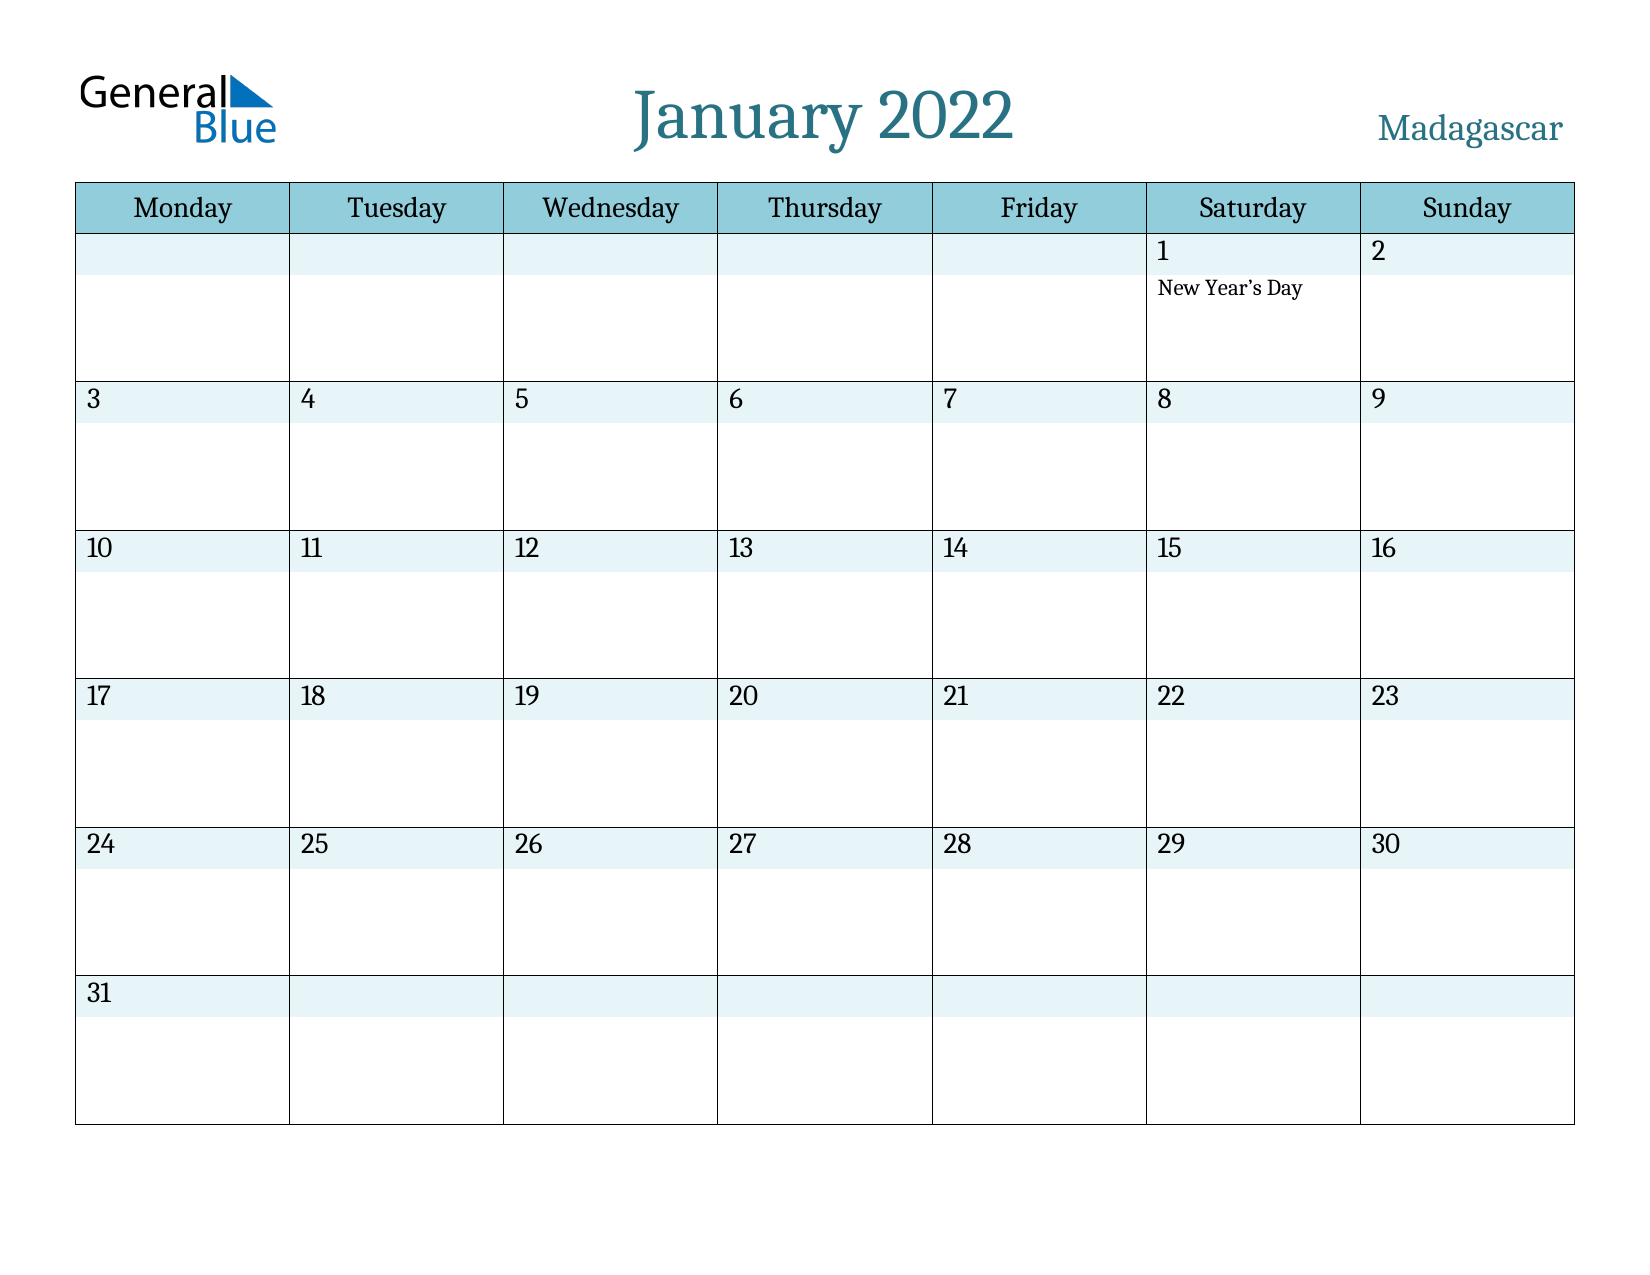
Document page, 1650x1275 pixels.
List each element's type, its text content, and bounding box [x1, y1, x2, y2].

table_cell [1361, 423, 1574, 530]
table_cell [933, 572, 1146, 678]
table_cell [76, 572, 289, 678]
table_cell [504, 976, 717, 1017]
table_cell 3 [76, 382, 289, 423]
table_cell Sunday [1361, 183, 1574, 233]
table_cell 14 [933, 531, 1146, 572]
table_cell [290, 976, 503, 1017]
table_cell [76, 423, 289, 530]
table_cell [76, 1017, 289, 1123]
table_cell [718, 1017, 932, 1123]
table_cell 25 [290, 828, 503, 869]
table_header January 2022 [504, 75, 1146, 182]
table_cell [933, 423, 1146, 530]
table_cell 5 [504, 382, 717, 423]
table_cell 9 [1361, 382, 1574, 423]
table_cell 22 [1147, 679, 1360, 720]
table_cell Saturday [1147, 183, 1360, 233]
table_cell 8 [1147, 382, 1360, 423]
table_cell [718, 869, 932, 975]
table_cell 23 [1361, 679, 1574, 720]
table_cell Thursday [718, 183, 932, 233]
table_cell [290, 720, 503, 827]
table_cell [290, 1017, 503, 1123]
table_cell 15 [1147, 531, 1360, 572]
table_cell 30 [1361, 828, 1574, 869]
table_cell [290, 275, 503, 381]
table_cell [1147, 976, 1360, 1017]
table_cell [76, 234, 289, 275]
table_cell [933, 976, 1146, 1017]
table_cell Tuesday [290, 183, 503, 233]
table_header [76, 75, 503, 182]
table_cell 6 [718, 382, 932, 423]
table_cell Wednesday [504, 183, 717, 233]
table_header Madagascar [1146, 75, 1574, 182]
table_cell [1361, 869, 1574, 975]
table_cell 27 [718, 828, 932, 869]
table_cell 1 [1147, 234, 1360, 275]
table_cell [1147, 720, 1360, 827]
table_cell 2 [1361, 234, 1574, 275]
table_cell [718, 275, 932, 381]
table_cell [933, 234, 1146, 275]
table_cell 19 [504, 679, 717, 720]
table_cell [290, 572, 503, 678]
table_cell 18 [290, 679, 503, 720]
table_cell 11 [290, 531, 503, 572]
table_cell 13 [718, 531, 932, 572]
table_cell [290, 234, 503, 275]
table_cell New Year’s Day [1147, 275, 1360, 381]
table_cell [1361, 976, 1574, 1017]
table_cell [1361, 572, 1574, 678]
table_cell [504, 572, 717, 678]
table_cell [1147, 869, 1360, 975]
picture [80, 75, 276, 143]
table_cell [718, 423, 932, 530]
table_cell [290, 423, 503, 530]
table_cell 29 [1147, 828, 1360, 869]
table_cell [933, 275, 1146, 381]
table_cell [1361, 275, 1574, 381]
table_cell [290, 869, 503, 975]
table_cell 12 [504, 531, 717, 572]
table_cell [504, 234, 717, 275]
table_cell [718, 976, 932, 1017]
table_cell [504, 869, 717, 975]
table_cell 17 [76, 679, 289, 720]
table_cell 24 [76, 828, 289, 869]
table_cell [504, 1017, 717, 1123]
table_cell [1147, 1017, 1360, 1123]
table_cell [933, 720, 1146, 827]
table_cell 28 [933, 828, 1146, 869]
table_cell [1147, 572, 1360, 678]
table_cell [718, 720, 932, 827]
table_cell [1361, 720, 1574, 827]
table_cell [504, 275, 717, 381]
table_cell [1147, 423, 1360, 530]
table_cell [504, 720, 717, 827]
table_cell 7 [933, 382, 1146, 423]
table_cell [76, 720, 289, 827]
table_cell 21 [933, 679, 1146, 720]
table_cell 16 [1361, 531, 1574, 572]
table_cell 31 [76, 976, 289, 1017]
table_cell 10 [76, 531, 289, 572]
table_cell [76, 275, 289, 381]
table_cell [718, 234, 932, 275]
table_cell 26 [504, 828, 717, 869]
table_cell 4 [290, 382, 503, 423]
table_cell [933, 869, 1146, 975]
table_cell [1361, 1017, 1574, 1123]
table_cell [504, 423, 717, 530]
table_cell [76, 869, 289, 975]
table_cell Monday [76, 183, 289, 233]
table_cell [718, 572, 932, 678]
table_cell Friday [933, 183, 1146, 233]
table_cell 20 [718, 679, 932, 720]
table_cell [933, 1017, 1146, 1123]
